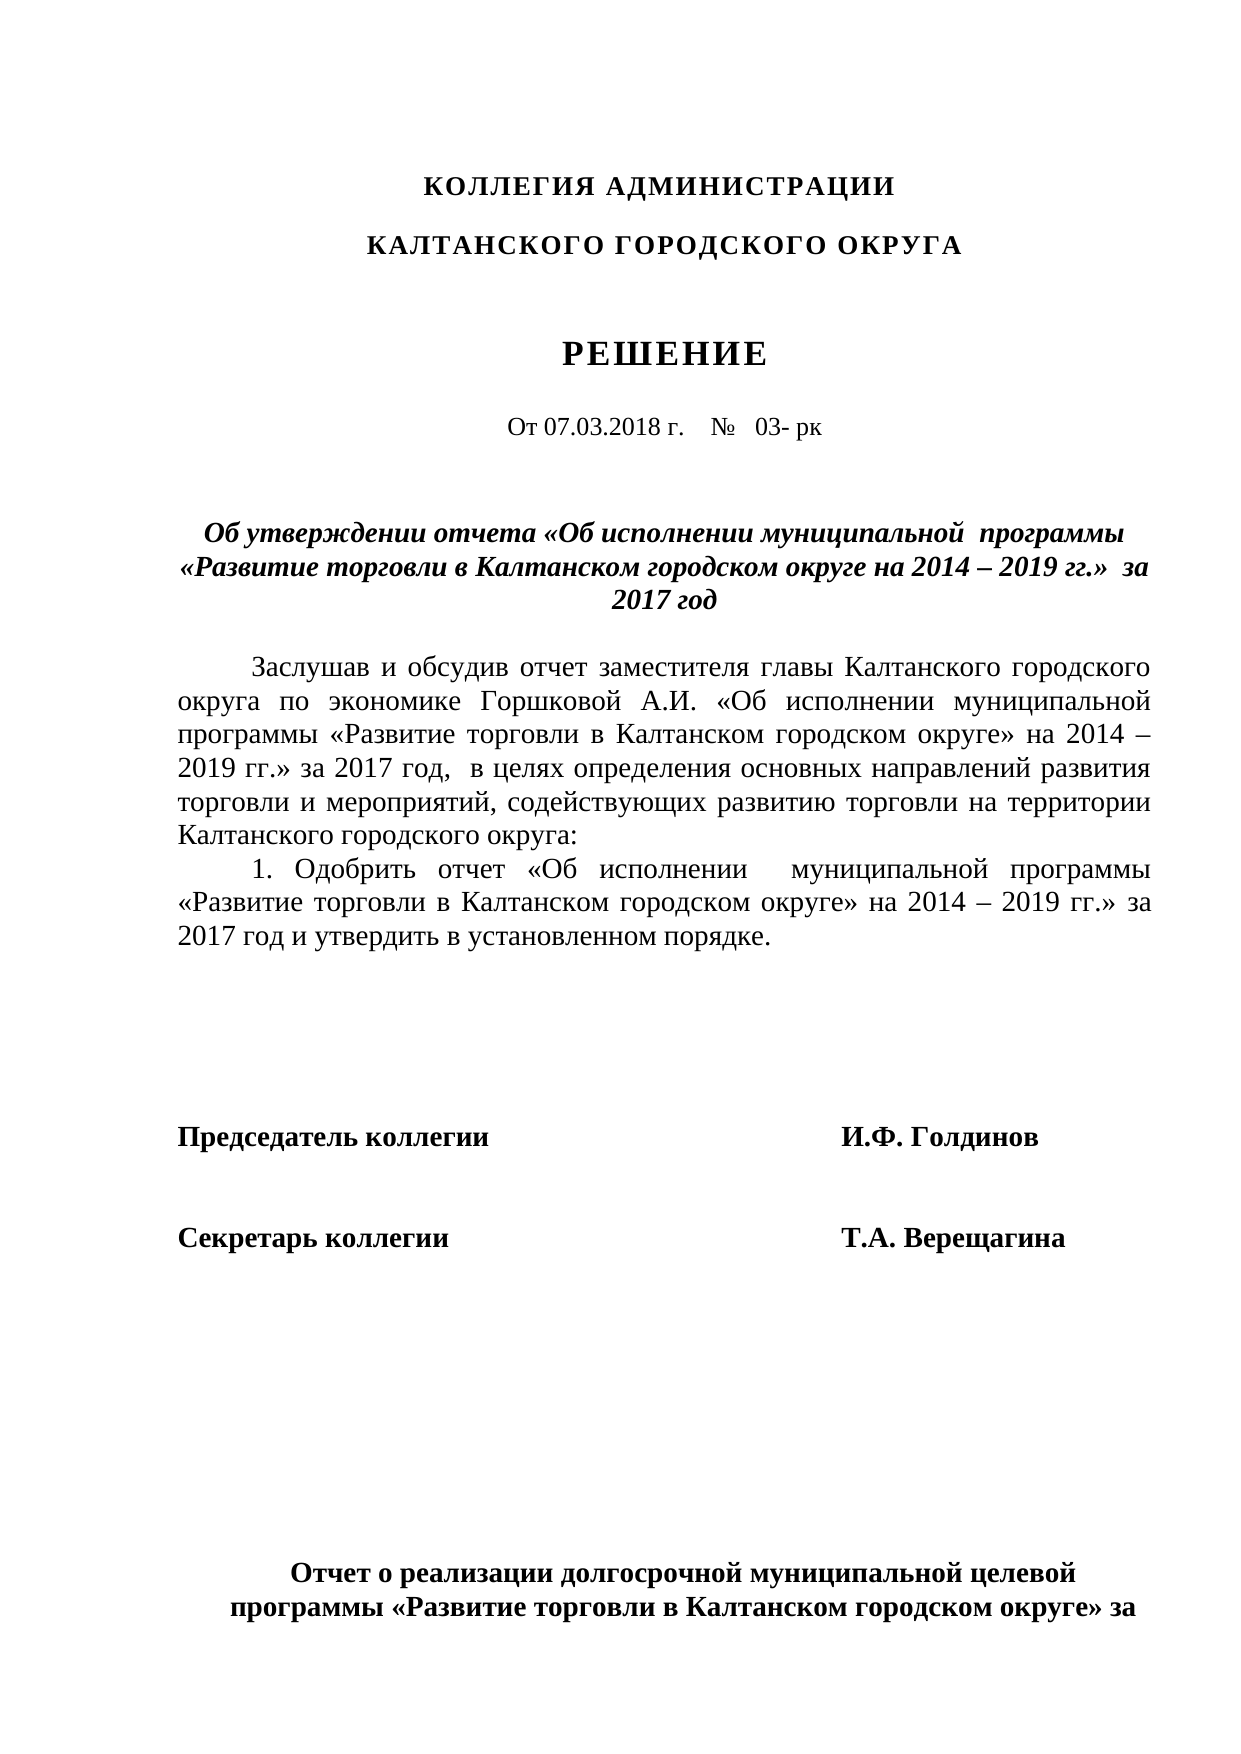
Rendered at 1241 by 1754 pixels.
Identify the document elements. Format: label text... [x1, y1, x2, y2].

text Секретарь коллегии Т.А. Верещагина [177, 1220, 1149, 1253]
text РЕШЕНИЕ [177, 337, 1152, 372]
text 1. Одобрить отчет «Об исполнении муниципальной программы «Развитие торговли в Калтанском городском округе» на 2014 – 2019 гг.» за 2017 год и утвердить в установленном порядке. [177, 851, 1152, 951]
text Заслушав и обсудив отчет заместителя главы Калтанского городского округа по экономике Горшковой А.И. «Об исполнении муниципальной программы «Развитие торговли в Калтанском городском округе» на 2014 – 2019 гг.» за 2017 год, в целях определения основных направлений развития торговли и мероприятий, содействующих развитию торговли на территории Калтанского городского округа: [177, 649, 1152, 851]
text Председатель коллегии И.Ф. Голдинов [177, 1119, 1149, 1153]
text КОЛЛЕГИЯ АДМИНИСТРАЦИИ [177, 170, 1152, 229]
text КАЛТАНСКОГО ГОРОДСКОГО ОКРУГА [177, 229, 1152, 260]
text От 07.03.2018 г. № 03- рк [177, 413, 1152, 441]
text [217, 1555, 1149, 1622]
text Об утверждении отчета «Об исполнении муниципальной программы «Развитие торговли в Калтанском городском округе на 2014 – 2019 гг.» за 2017 год [177, 515, 1152, 616]
